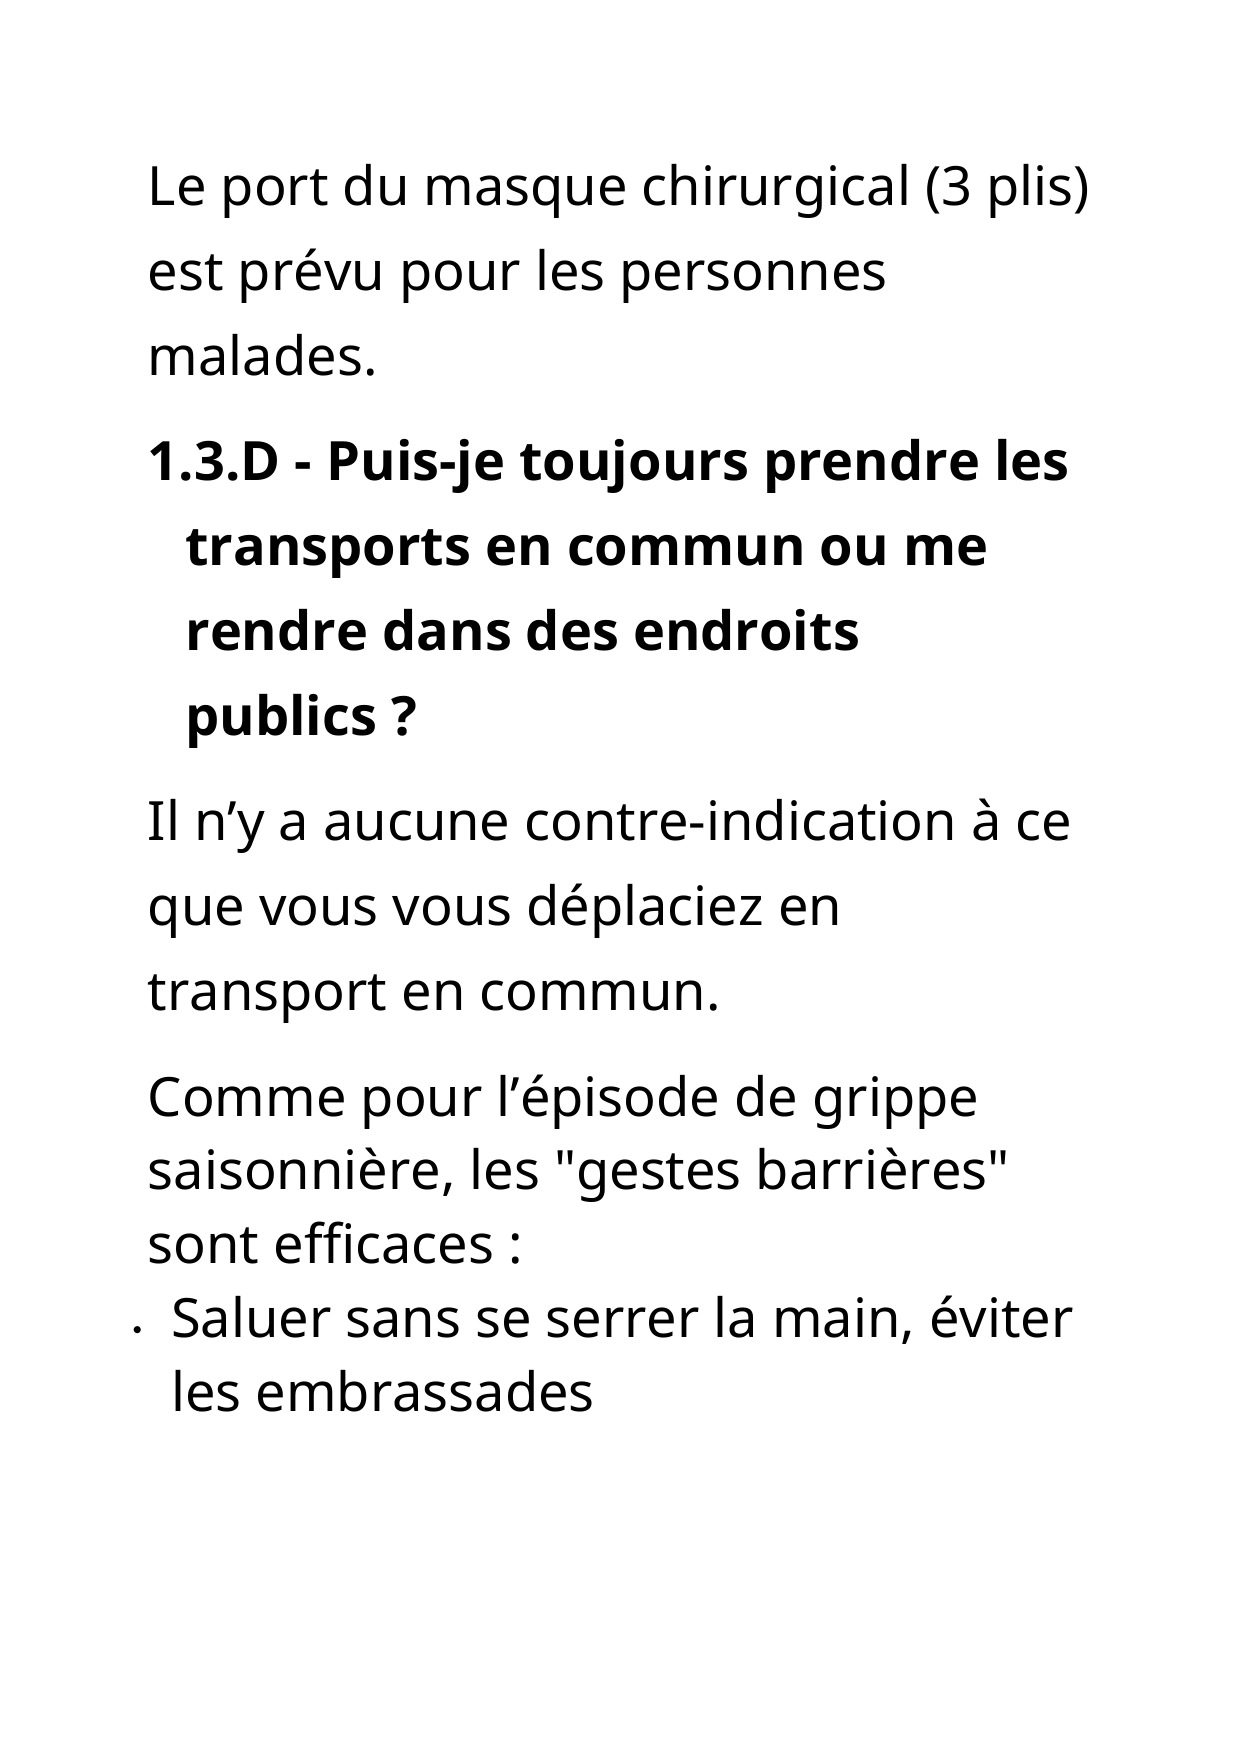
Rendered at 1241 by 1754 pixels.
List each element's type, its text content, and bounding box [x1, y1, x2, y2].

text Le port du masque chirurgical (3 plis) est prévu pour les personnes malades. [148, 148, 1093, 391]
list Saluer sans se serrer la main, éviter les embrassades [133, 1279, 1093, 1427]
subtitle 1.3.D - Puis-je toujours prendre les transports en commun ou me rendre dans des endroits publics ? [148, 423, 1093, 751]
text Comme pour l’épisode de grippe saisonnière, les "gestes barrières" sont efficaces : [148, 1058, 1093, 1279]
list Il n’y a aucune contre-indication à ce que vous vous déplaciez en transport en commun. [148, 783, 1093, 1026]
